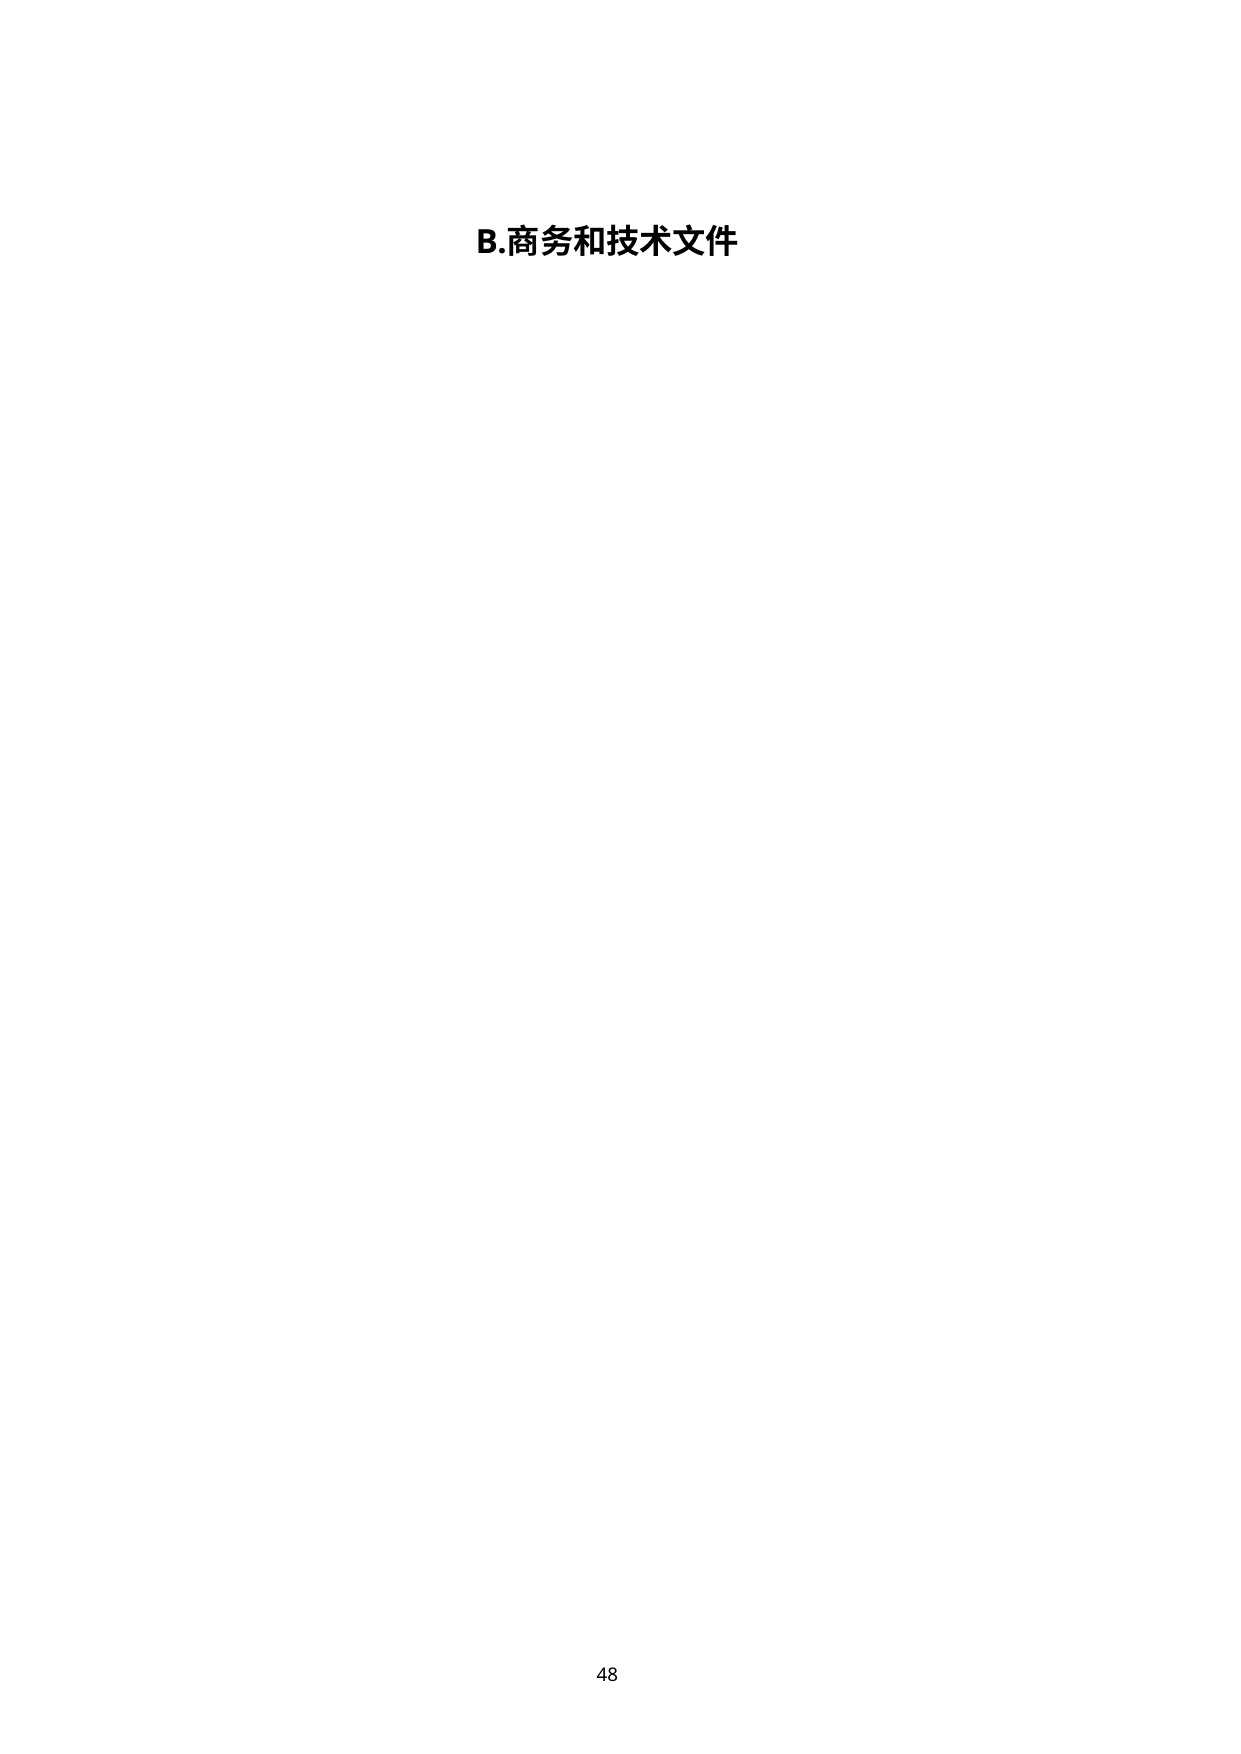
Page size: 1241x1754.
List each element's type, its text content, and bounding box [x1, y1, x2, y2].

text B.商务和技术文件 [139, 218, 1075, 262]
